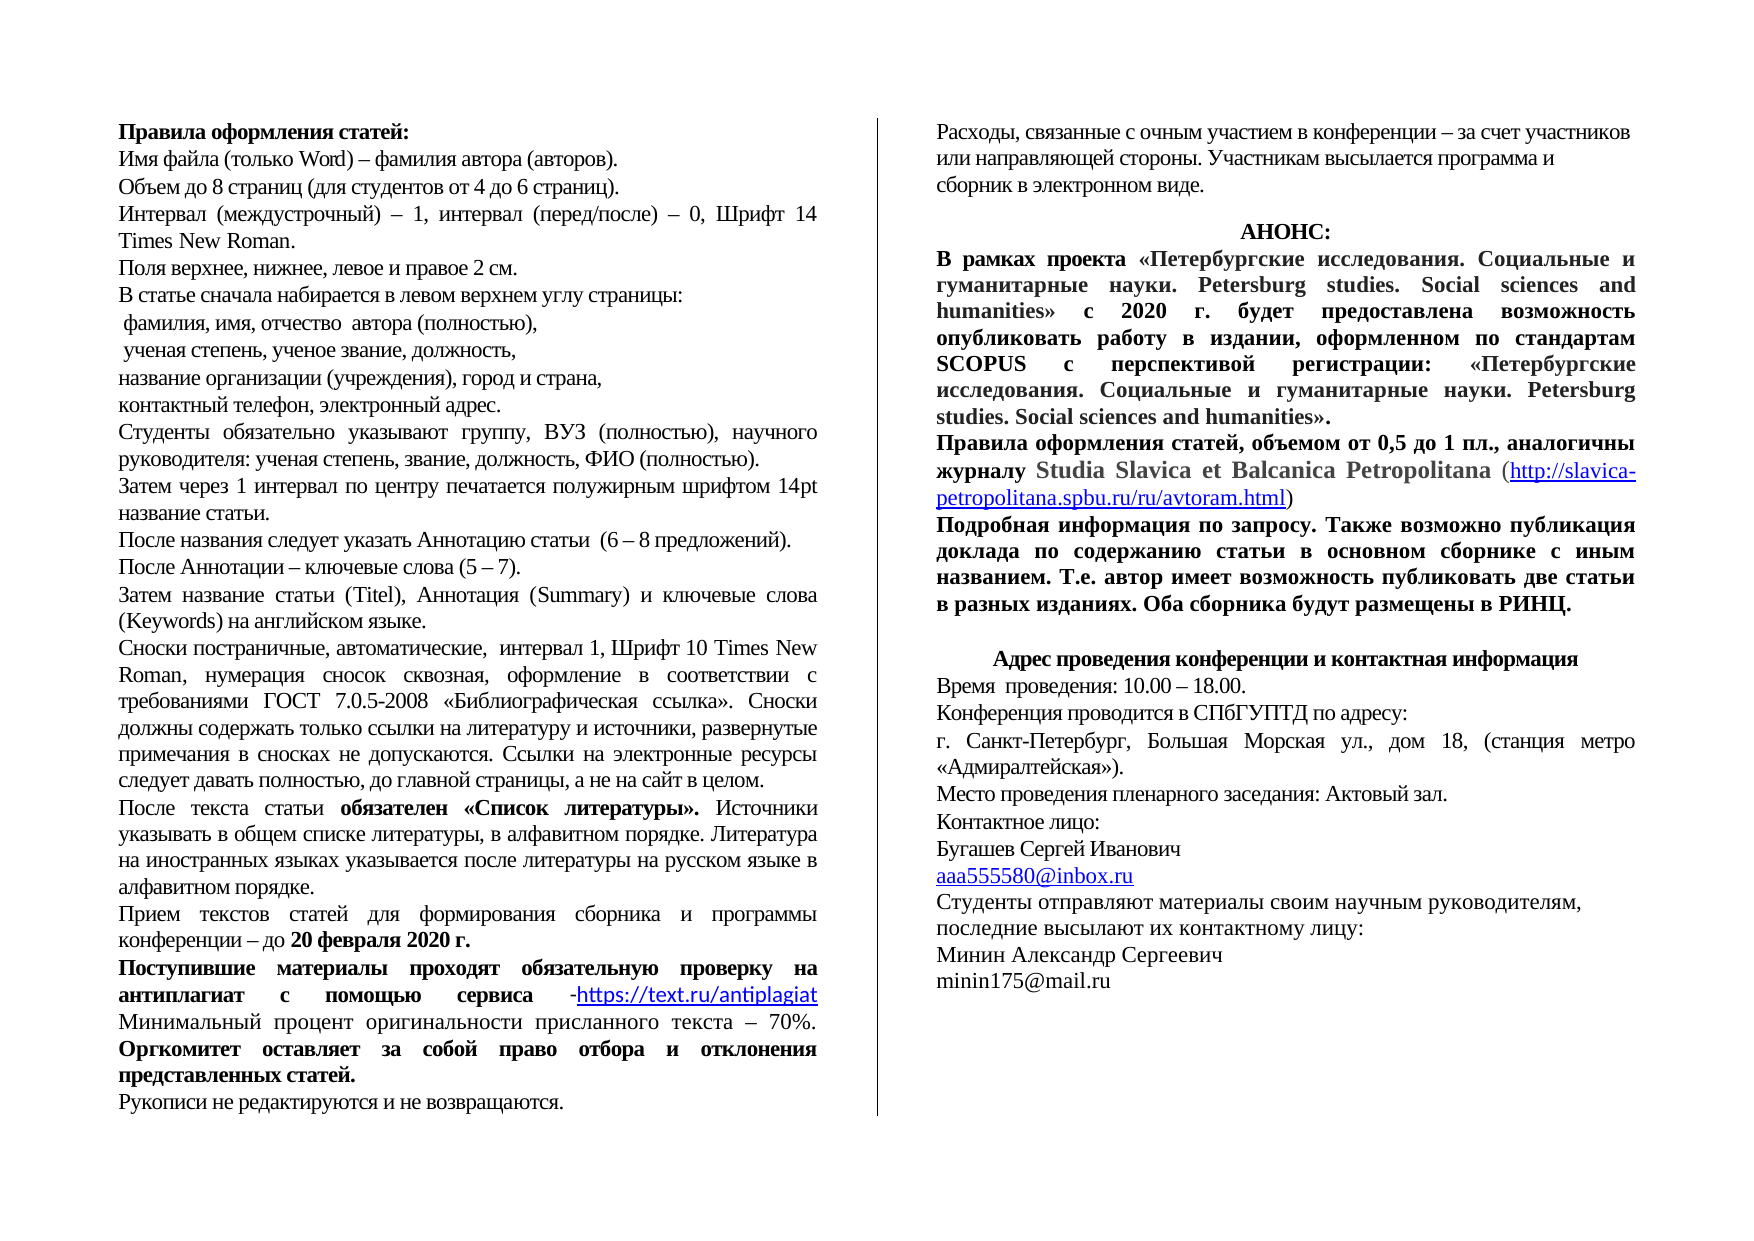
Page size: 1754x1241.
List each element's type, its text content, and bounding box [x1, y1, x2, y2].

text Рукописи не редактируются и не возвращаются. [118, 1088, 818, 1115]
text aaa555580@inbox.ru [936, 862, 1636, 888]
text Имя файла (только Word) – фамилия автора (авторов). [118, 146, 818, 172]
text Правила оформления статей: [118, 118, 818, 144]
text Правила оформления статей, объемом от 0,5 до 1 пл., аналогичны журналу Studia Slavica et Balcanica Petropolitana (http://slavica-petropolitana.spbu.ru/ru/avtoram.html) [936, 429, 1636, 511]
text Интервал (междустрочный) – 1, интервал (перед/после) – 0, Шрифт 14 Times New Roman. [118, 200, 818, 253]
text Прием текстов статей для формирования сборника и программы конференции – до 20 февраля 2020 г. [118, 900, 818, 953]
text После текста статьи обязателен «Список литературы». Источники указывать в общем списке литературы, в алфавитном порядке. Литература на иностранных языках указывается после литературы на русском языке в алфавитном порядке. [118, 794, 818, 899]
text Бугашев Сергей Иванович [936, 835, 1636, 862]
text Студенты обязательно указывают группу, ВУЗ (полностью), научного руководителя: ученая степень, звание, должность, ФИО (полностью). [118, 418, 818, 471]
text Подробная информация по запросу. Также возможно публикация доклада по содержанию статьи в основном сборнике с иным названием. Т.е. автор имеет возможность публиковать две статьи в разных изданиях. Оба сборника будут размещены в РИНЦ. [936, 511, 1636, 616]
text Студенты отправляют материалы своим научным руководителям, последние высылают их контактному лицу: [936, 888, 1636, 941]
text В статье сначала набирается в левом верхнем углу страницы: [118, 281, 818, 308]
text Место проведения пленарного заседания: Актовый зал. [936, 781, 1636, 807]
text minin175@mail.ru [936, 967, 1636, 993]
text Поступившие материалы проходят обязательную проверку на антиплагиат с помощью сервиса -https://text.ru/antiplagiat Минимальный процент оригинальности присланного текста – 70%. Оргкомитет оставляет за собой право отбора и отклонения представленных статей. [118, 954, 818, 1087]
text После названия следует указать Аннотацию статьи (6 – 8 предложений). [118, 526, 818, 552]
text контактный телефон, электронный адрес. [118, 391, 818, 417]
text г. Санкт-Петербург, Большая Морская ул., дом 18, (станция метро «Адмиралтейская»). [936, 727, 1636, 779]
text Конференция проводится в СПбГУПТД по адресу: [936, 699, 1636, 726]
text Контактное лицо: [936, 808, 1636, 834]
text АНОНС: [936, 218, 1636, 245]
text Адрес проведения конференции и контактная информация [936, 644, 1636, 671]
text название организации (учреждения), город и страна, [118, 364, 818, 390]
text В рамках проекта «Петербургские исследования. Социальные и гуманитарные науки. Petersburg studies. Social sciences and humanities» с 2020 г. будет предоставлена возможность опубликовать работу в издании, оформленном по стандартам SCOPUS с перспективой регистрации: «Петербургские исследования. Социальные и гуманитарные науки. Petersburg studies. Social sciences and humanities». [936, 245, 1636, 429]
text Сноски постраничные, автоматические, интервал 1, Шрифт 10 Times New Roman, нумерация сносок сквозная, оформление в соответствии с требованиями ГОСТ 7.0.5-2008 «Библиографическая ссылка». Сноски должны содержать только ссылки на литературу и источники, развернутые примечания в сносках не допускаются. Ссылки на электронные ресурсы следует давать полностью, до главной страницы, а не на сайт в целом. [118, 634, 818, 793]
text Расходы, связанные с очным участием в конференции – за счет участников или направляющей стороны. Участникам высылается программа и сборник в электронном виде. [936, 118, 1636, 197]
text Минин Александр Сергеевич [936, 941, 1636, 967]
text Затем название статьи (Titel), Аннотация (Summary) и ключевые слова (Keywords) на английском языке. [118, 581, 818, 633]
text ученая степень, ученое звание, должность, [118, 336, 818, 363]
text Время проведения: 10.00 – 18.00. [936, 672, 1636, 698]
text После Аннотации – ключевые слова (5 – 7). [118, 553, 818, 580]
text Поля верхнее, нижнее, левое и правое 2 см. [118, 254, 818, 280]
text фамилия, имя, отчество автора (полностью), [118, 309, 818, 335]
text Объем до 8 страниц (для студентов от 4 до 6 страниц). [118, 173, 818, 199]
text Затем через 1 интервал по центру печатается полужирным шрифтом 14pt название статьи. [118, 472, 818, 525]
